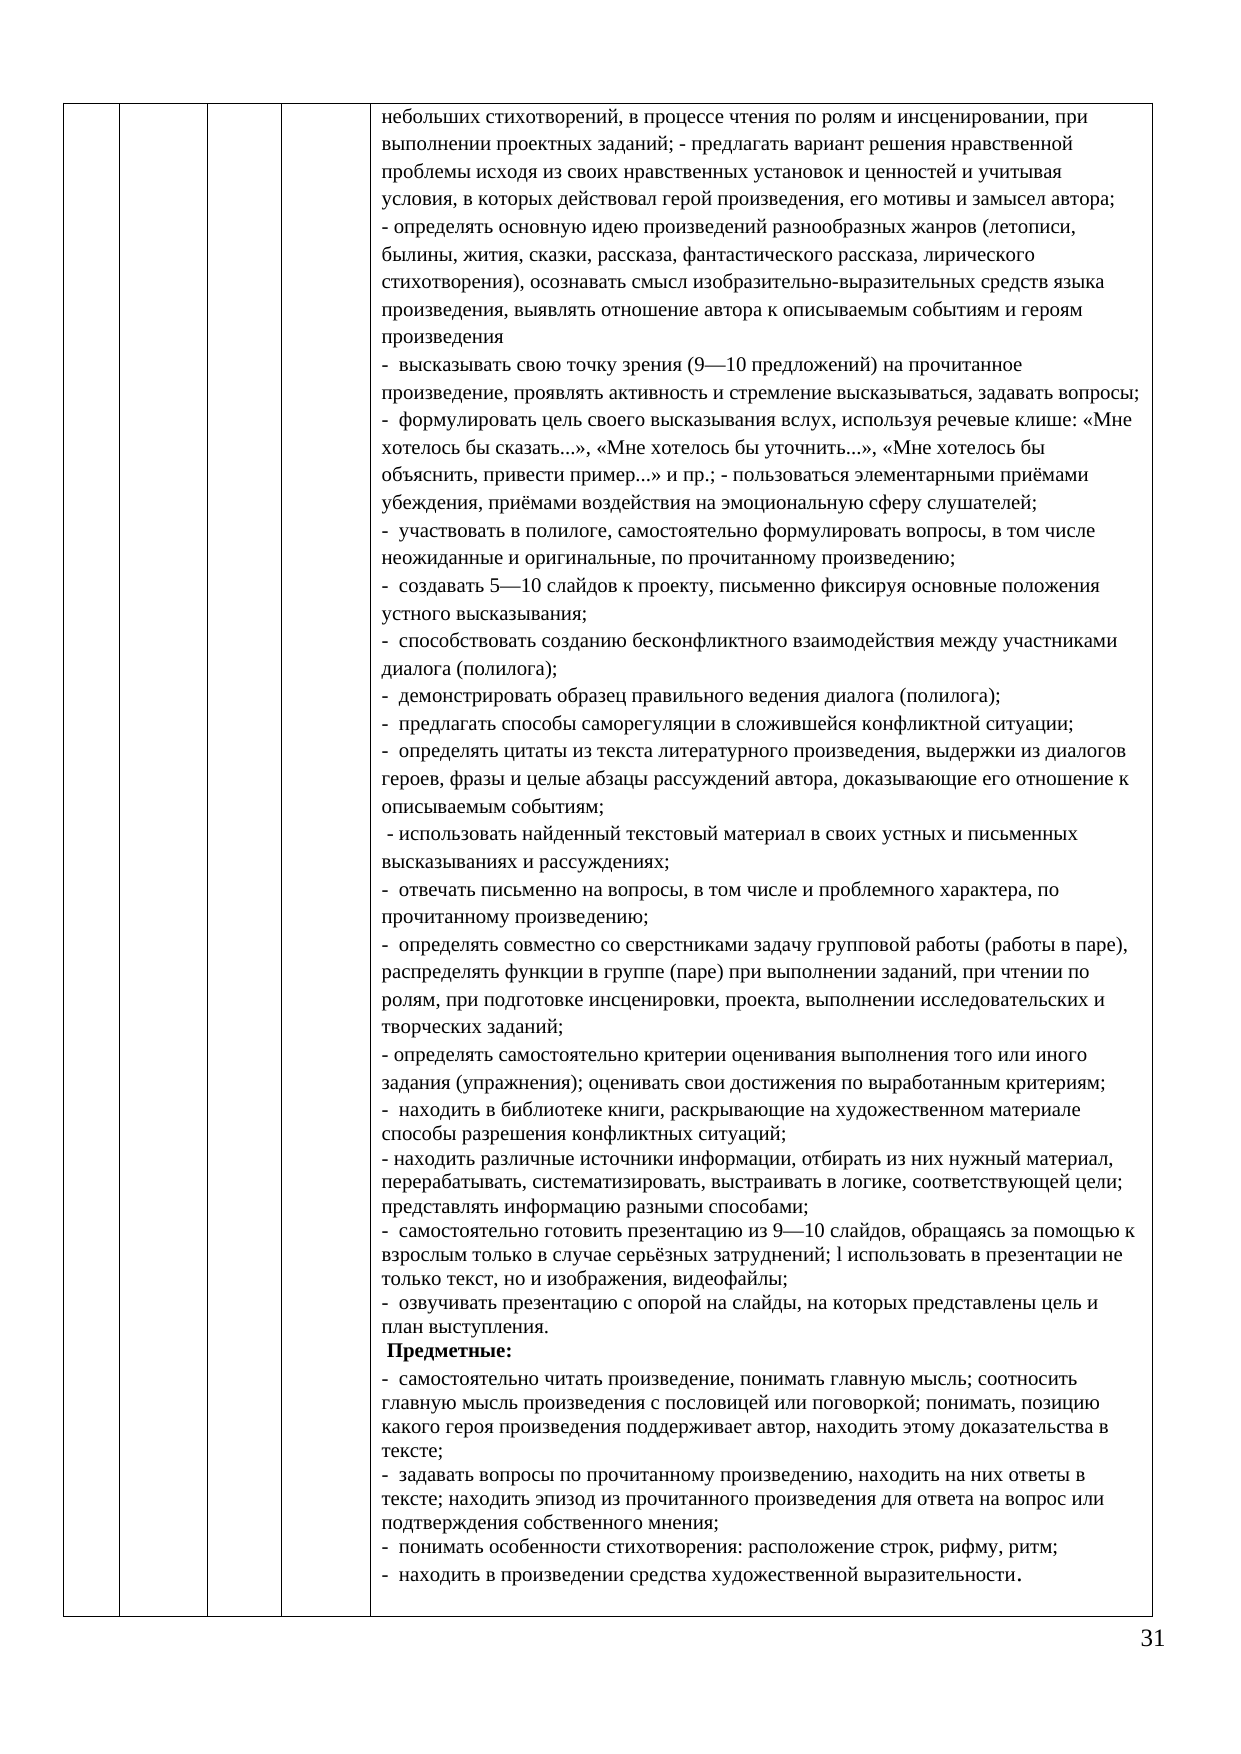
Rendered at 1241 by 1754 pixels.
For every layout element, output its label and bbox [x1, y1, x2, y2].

table_cell [208, 104, 281, 1616]
table_cell [64, 104, 119, 1616]
table_cell [282, 104, 370, 1616]
table_cell [371, 104, 1152, 1616]
table_cell [120, 104, 207, 1616]
